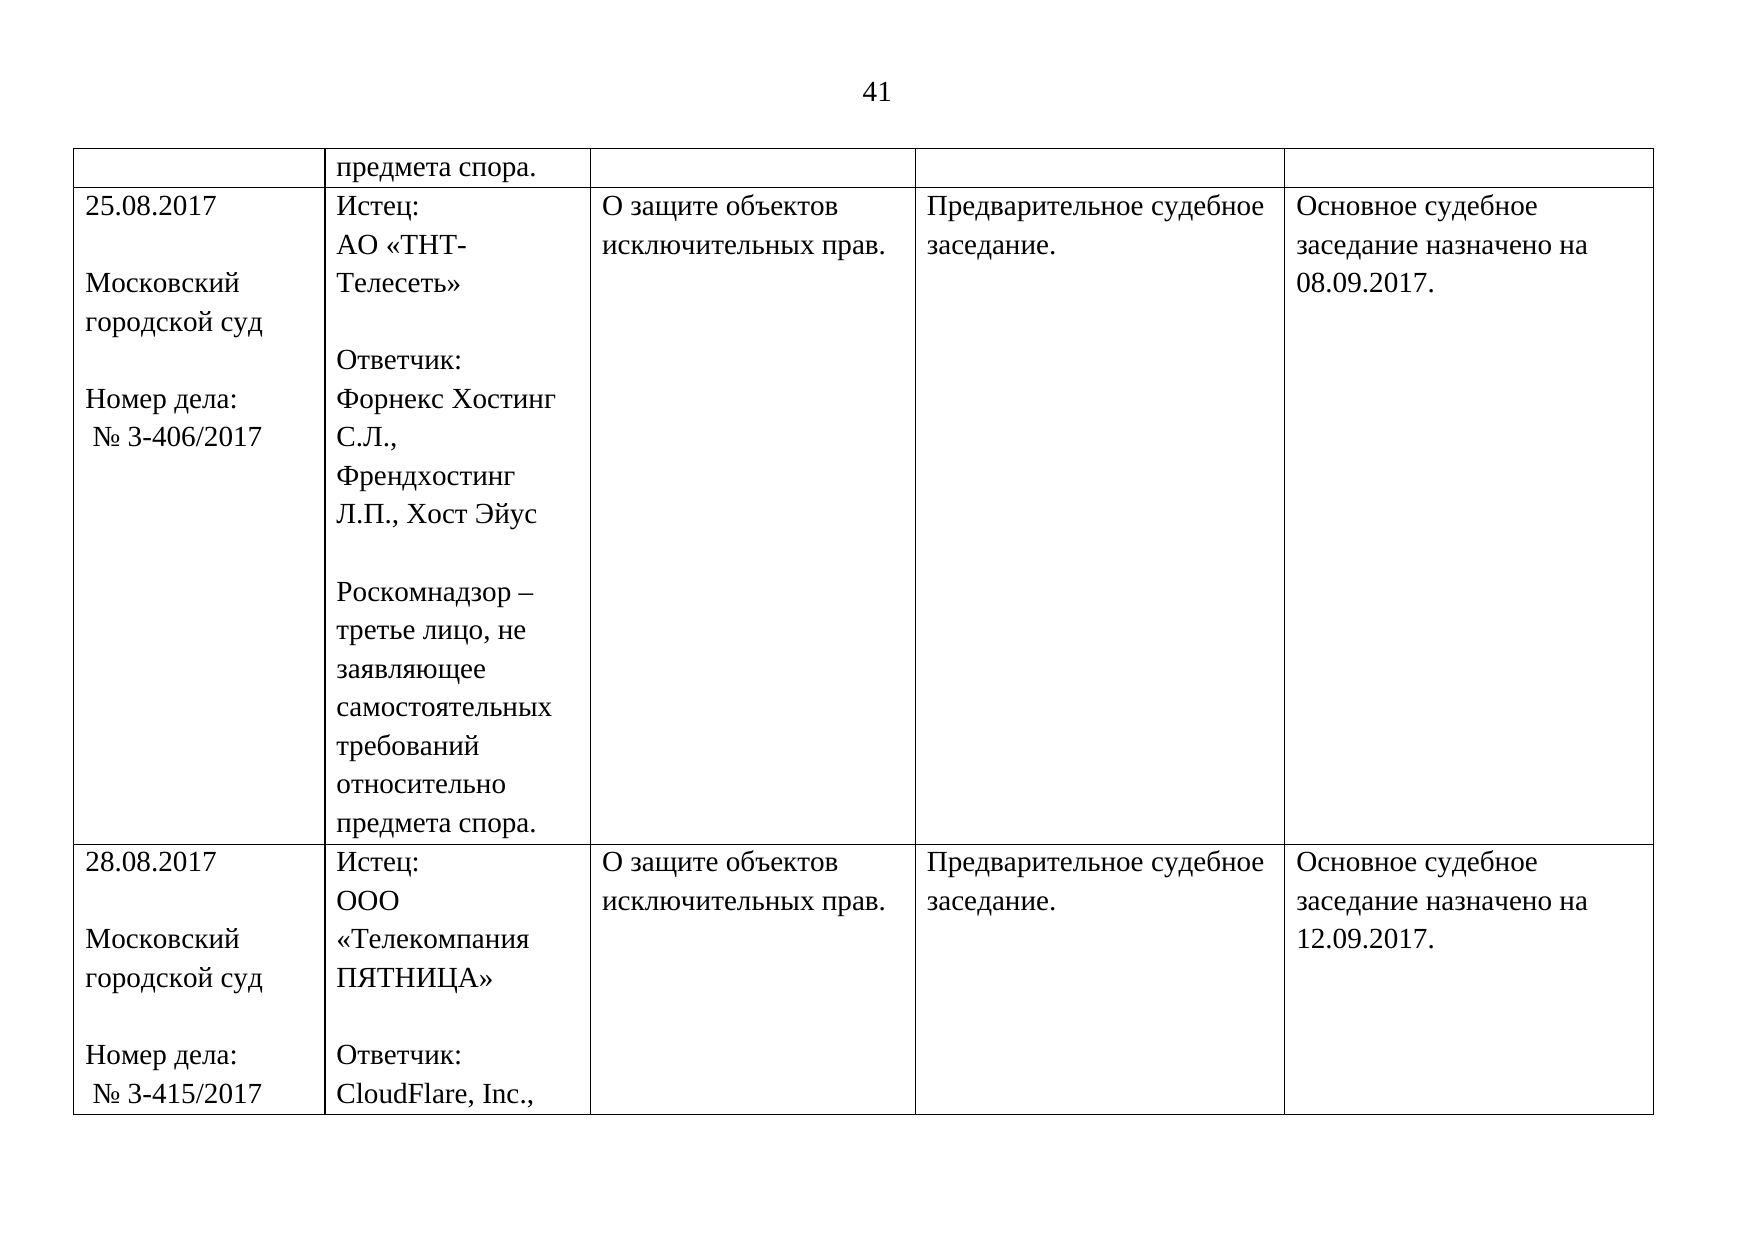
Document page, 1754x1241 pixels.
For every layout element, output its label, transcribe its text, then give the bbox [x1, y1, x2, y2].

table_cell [1285, 845, 1653, 1114]
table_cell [1285, 149, 1653, 187]
table_cell Предварительное судебное заседание. [916, 188, 1284, 843]
table_cell Истец: АО «ТНТ-Телесеть» Ответчик: Форнекс Хостинг С.Л., Френдхостинг Л.П., Хост Эйус Роскомнадзор – третье лицо, не заявляющее самостоятельных требований относительно предмета спора. [326, 188, 590, 843]
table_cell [591, 149, 915, 187]
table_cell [74, 149, 324, 187]
table_cell Основное судебное заседание назначено на 08.09.2017. [1285, 188, 1653, 843]
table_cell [326, 149, 590, 187]
table_cell О защите объектов исключительных прав. [591, 188, 915, 843]
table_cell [916, 845, 1284, 1114]
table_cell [591, 845, 915, 1114]
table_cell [916, 149, 1284, 187]
table_cell 25.08.2017 Московский городской суд Номер дела: № 3-406/2017 [74, 188, 324, 843]
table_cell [326, 845, 590, 1114]
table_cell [74, 845, 324, 1114]
